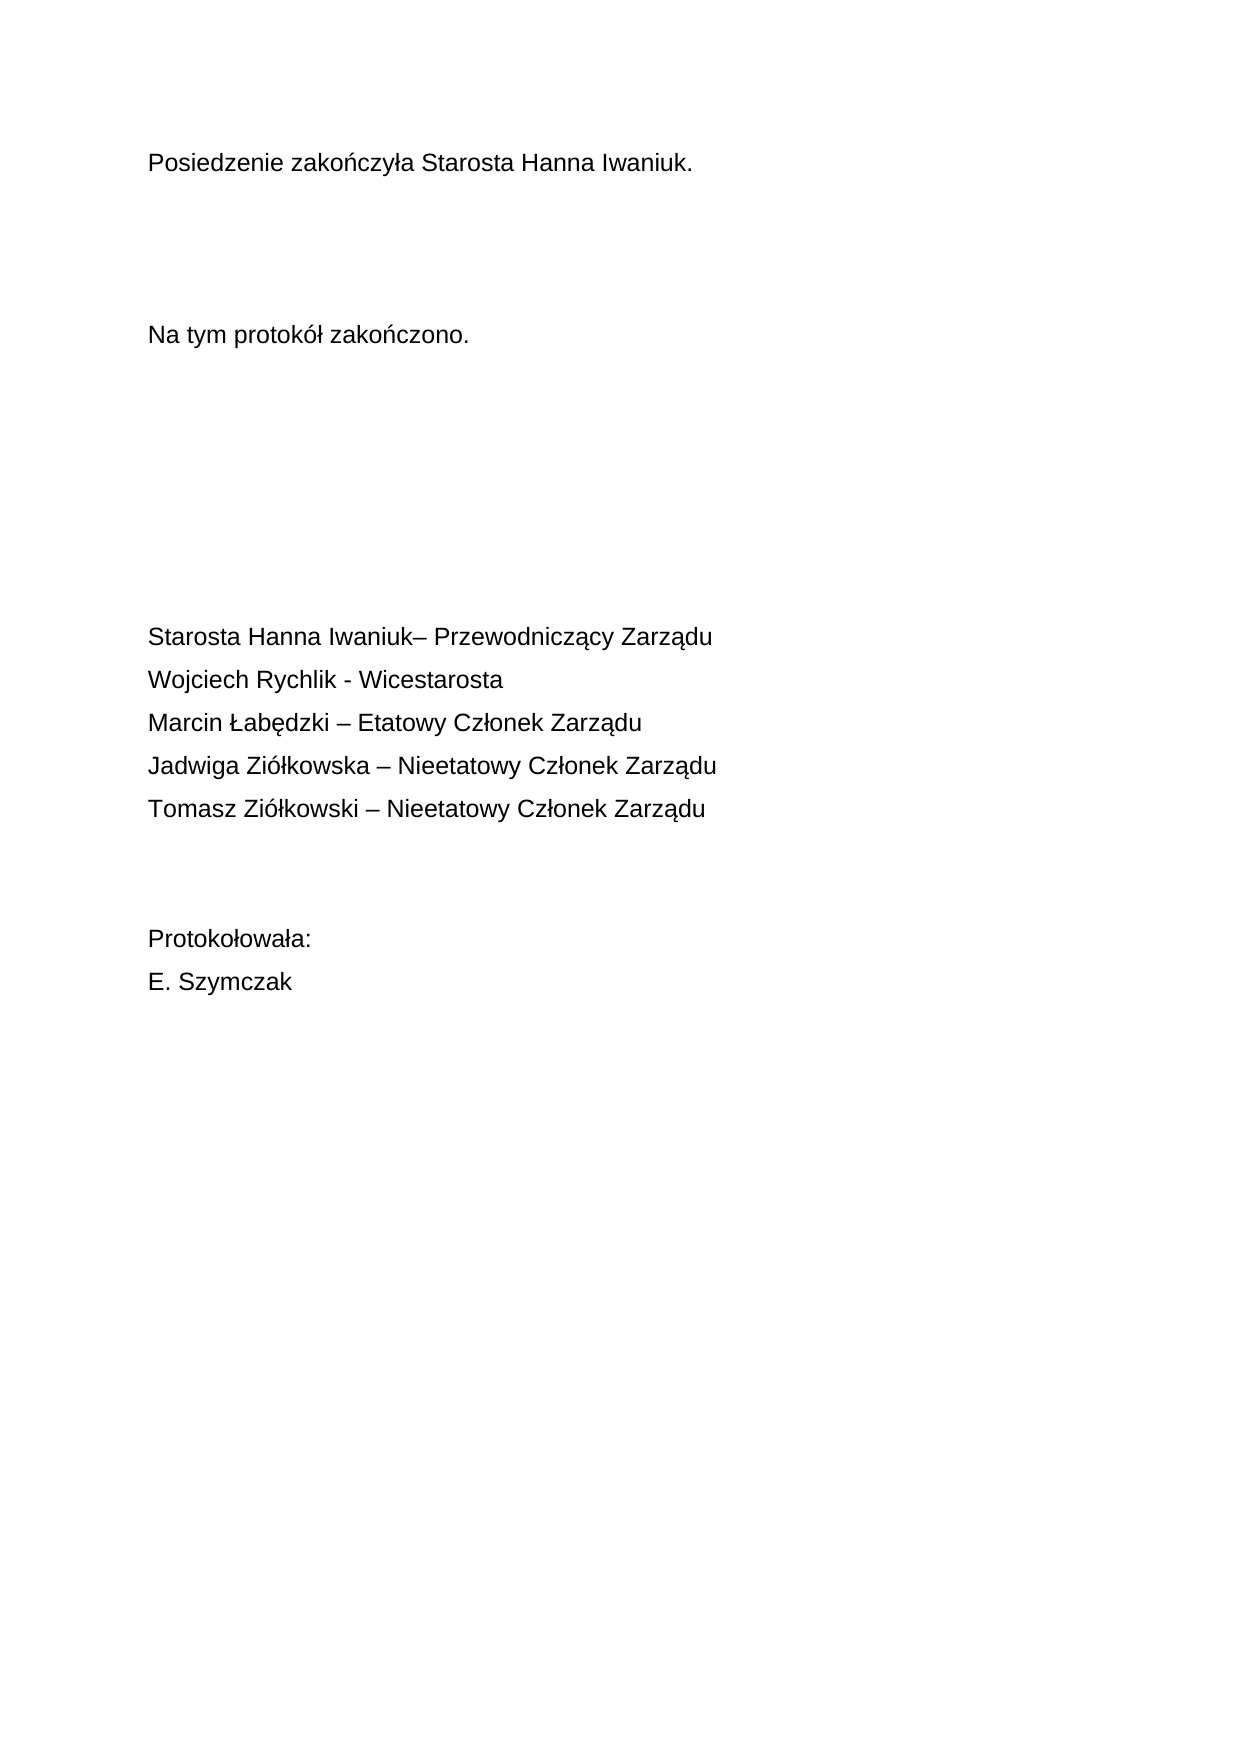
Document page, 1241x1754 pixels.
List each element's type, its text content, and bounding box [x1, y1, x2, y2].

text Starosta Hanna Iwaniuk– Przewodniczący Zarządu [148, 622, 1093, 651]
list Protokołowała: [148, 924, 1093, 953]
text Posiedzenie zakończyła Starosta Hanna Iwaniuk. [148, 148, 1093, 176]
text Wojciech Rychlik - Wicestarosta [148, 665, 1093, 694]
subtitle Marcin Łabędzki – Etatowy Członek Zarządu [148, 708, 1093, 737]
subtitle Tomasz Ziółkowski – Nieetatowy Członek Zarządu [148, 794, 1093, 823]
list Na tym protokół zakończono. [148, 320, 1093, 349]
text Jadwiga Ziółkowska – Nieetatowy Członek Zarządu [148, 751, 1093, 780]
list E. Szymczak [148, 967, 1093, 996]
